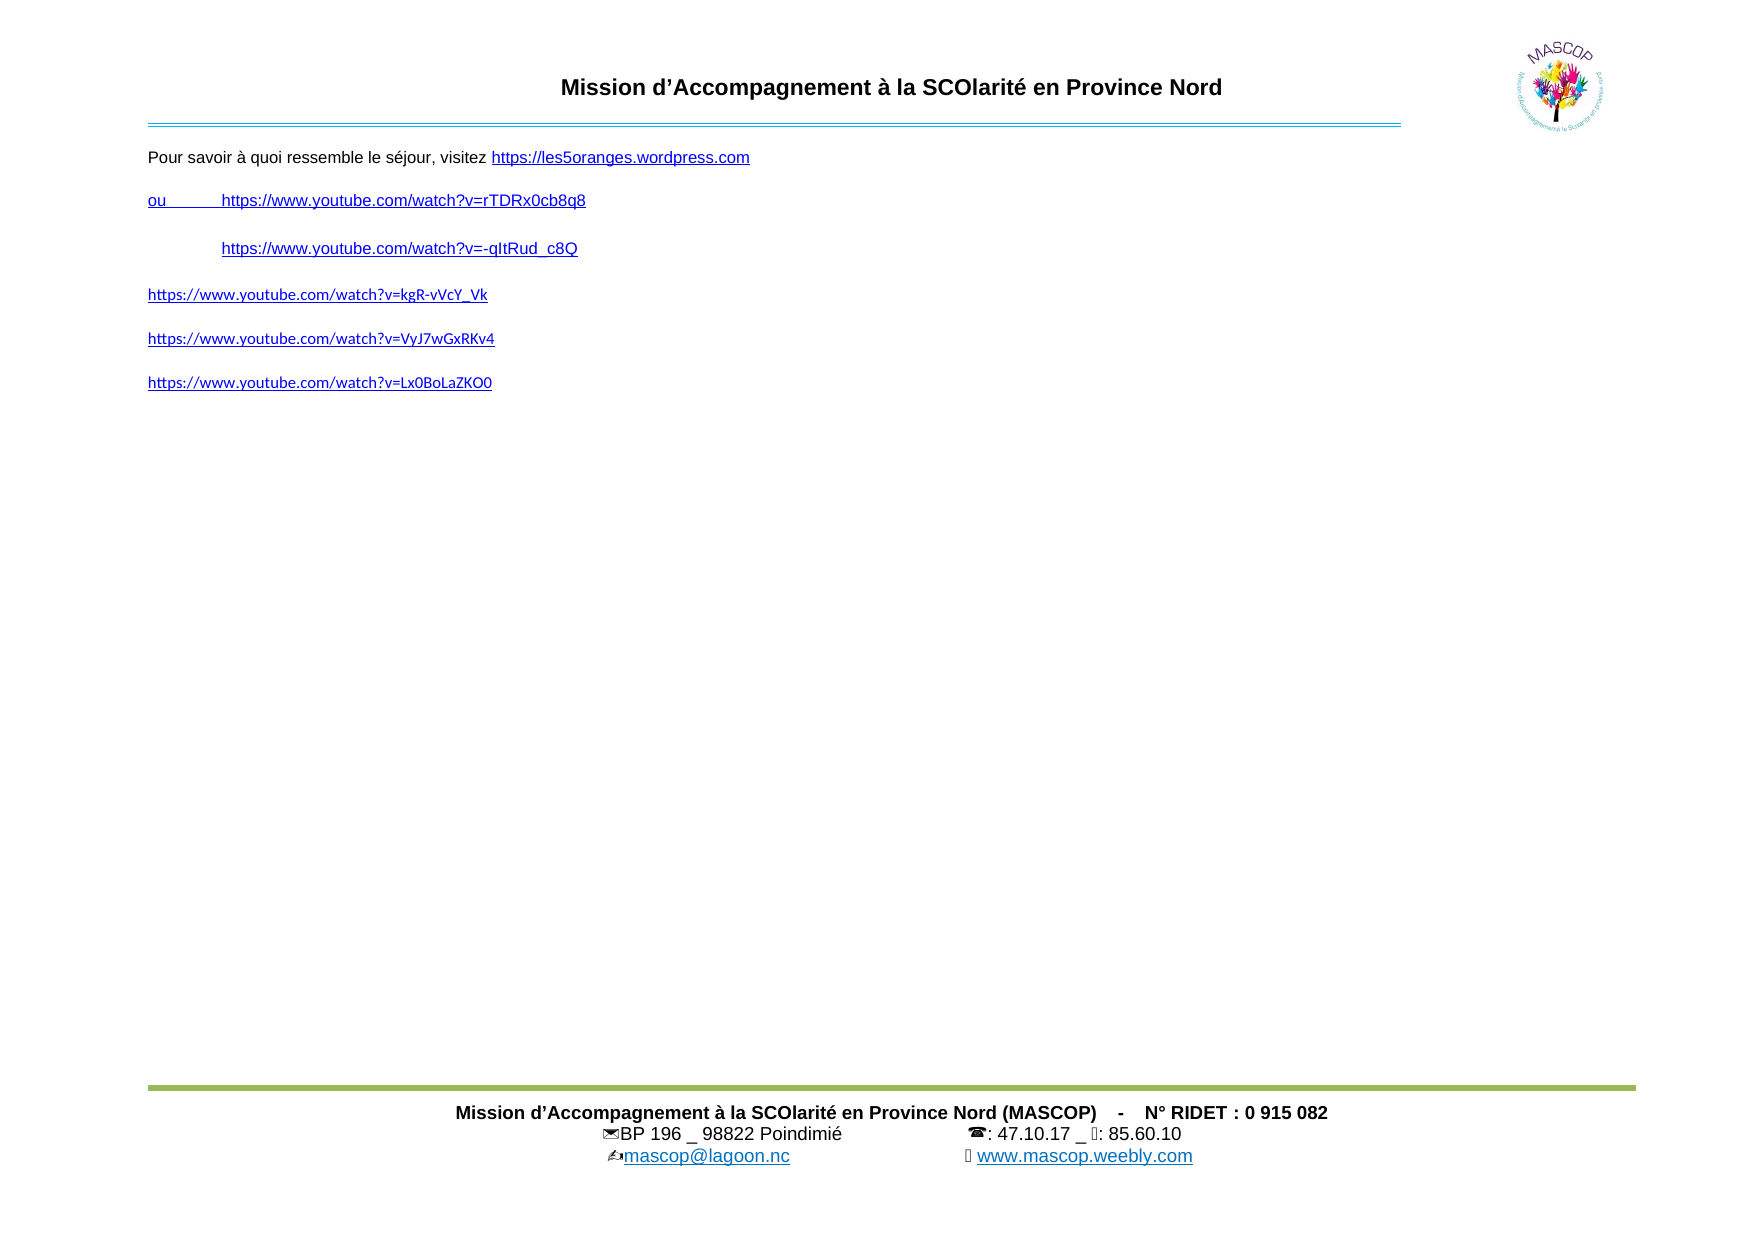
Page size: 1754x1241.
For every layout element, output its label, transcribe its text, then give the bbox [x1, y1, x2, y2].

picture [1506, 37, 1613, 138]
text https://www.youtube.com/watch?v=kgR-vVcY_Vk [148, 284, 1636, 304]
text ou https://www.youtube.com/watch?v=rTDRx0cb8q8 [148, 190, 1636, 209]
text https://www.youtube.com/watch?v=Lx0BoLaZKO0 [148, 373, 1636, 393]
text https://www.youtube.com/watch?v=-qItRud_c8Q [148, 233, 1636, 259]
text Pour savoir à quoi ressemble le séjour, visitez https://les5oranges.wordpress.com [148, 148, 1636, 167]
text https://www.youtube.com/watch?v=VyJ7wGxRKv4 [148, 328, 1636, 349]
